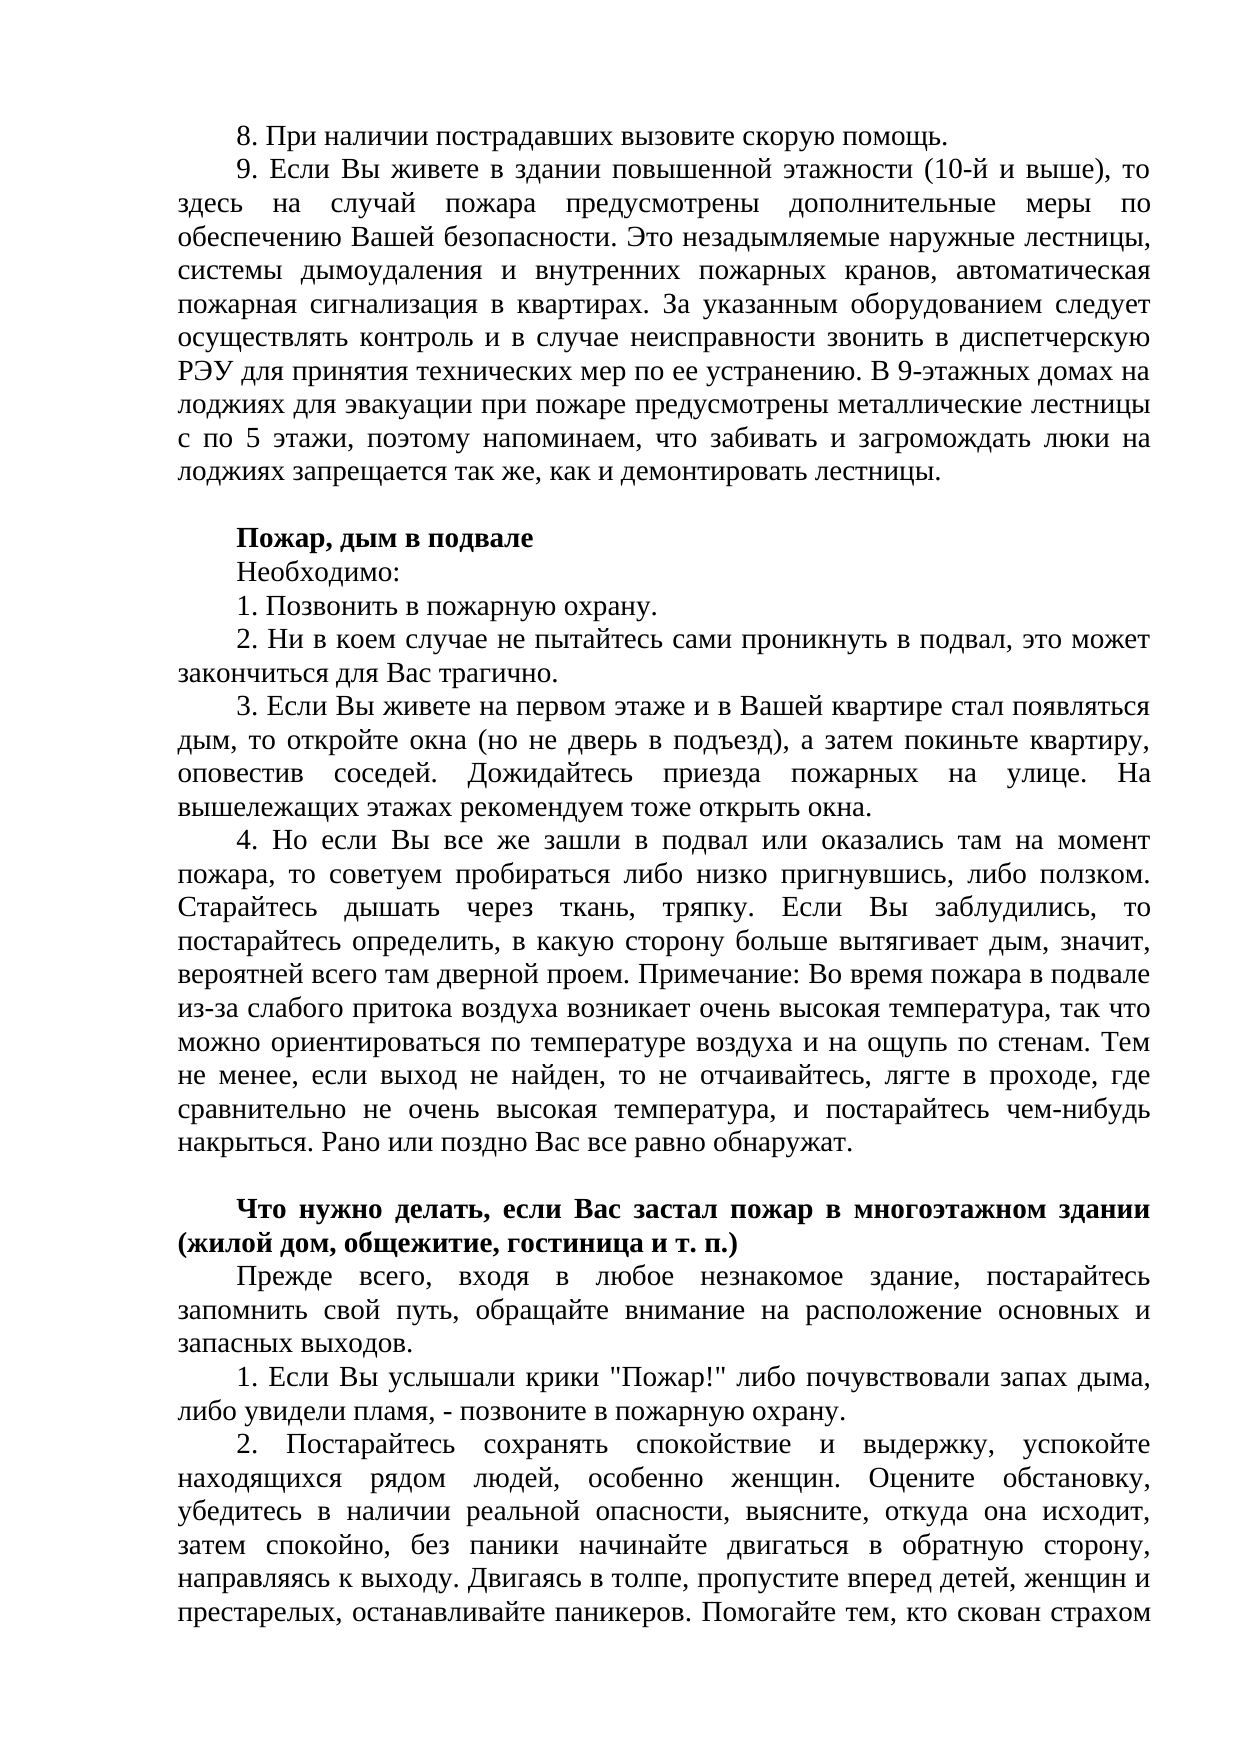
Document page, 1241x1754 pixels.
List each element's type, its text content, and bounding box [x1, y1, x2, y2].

text 1. Позвонить в пожарную охрану. [177, 588, 1152, 621]
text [177, 1426, 1152, 1627]
text 1. Если Вы услышали крики "Пожар!" либо почувствовали запах дыма, либо увидели пламя, - позвоните в пожарную охрану. [177, 1359, 1152, 1426]
text 9. Если Вы живете в здании повышенной этажности (10-й и выше), то здесь на случай пожара предусмотрены дополнительные меры по обеспечению Вашей безопасности. Это незадымляемые наружные лестницы, системы дымоудаления и внутренних пожарных кранов, автоматическая пожарная сигнализация в квартирах. За указанным оборудованием следует осуществлять контроль и в случае неисправности звонить в диспетчерскую РЭУ для принятия технических мер по ее устранению. В 9-этажных домах на лоджиях для эвакуации при пожаре предусмотрены металлические лестницы с по 5 этажи, поэтому напоминаем, что забивать и загромождать люки на лоджиях запрещается так же, как и демонтировать лестницы. [177, 152, 1152, 487]
text Необходимо: [177, 554, 1152, 588]
text 2. Ни в коем случае не пытайтесь сами проникнуть в подвал, это может закончиться для Вас трагично. [177, 621, 1152, 688]
text 8. При наличии пострадавших вызовите скорую помощь. [177, 118, 1152, 152]
text Прежде всего, входя в любое незнакомое здание, постарайтесь запомнить свой путь, обращайте внимание на расположение основных и запасных выходов. [177, 1258, 1152, 1359]
text 3. Если Вы живете на первом этаже и в Вашей квартире стал появляться дым, то откройте окна (но не дверь в подъезд), а затем покиньте квартиру, оповестив соседей. Дожидайтесь приезда пожарных на улице. На вышележащих этажах рекомендуем тоже открыть окна. [177, 688, 1152, 822]
text Пожар, дым в подвале [177, 521, 1152, 554]
text 4. Но если Вы все же зашли в подвал или оказались там на момент пожара, то советуем пробираться либо низко пригнувшись, либо ползком. Старайтесь дышать через ткань, тряпку. Если Вы заблудились, то постарайтесь определить, в какую сторону больше вытягивает дым, значит, вероятней всего там дверной проем. Примечание: Во время пожара в подвале из-за слабого притока воздуха возникает очень высокая температура, так что можно ориентироваться по температуре воздуха и на ощупь по стенам. Тем не менее, если выход не найден, то не отчаивайтесь, лягте в проходе, где сравнительно не очень высокая температура, и постарайтесь чем-нибудь накрыться. Рано или поздно Вас все равно обнаружат. [177, 822, 1152, 1158]
text Что нужно делать, если Вас застал пожар в многоэтажном здании (жилой дом, общежитие, гостиница и т. п.) [177, 1191, 1152, 1258]
